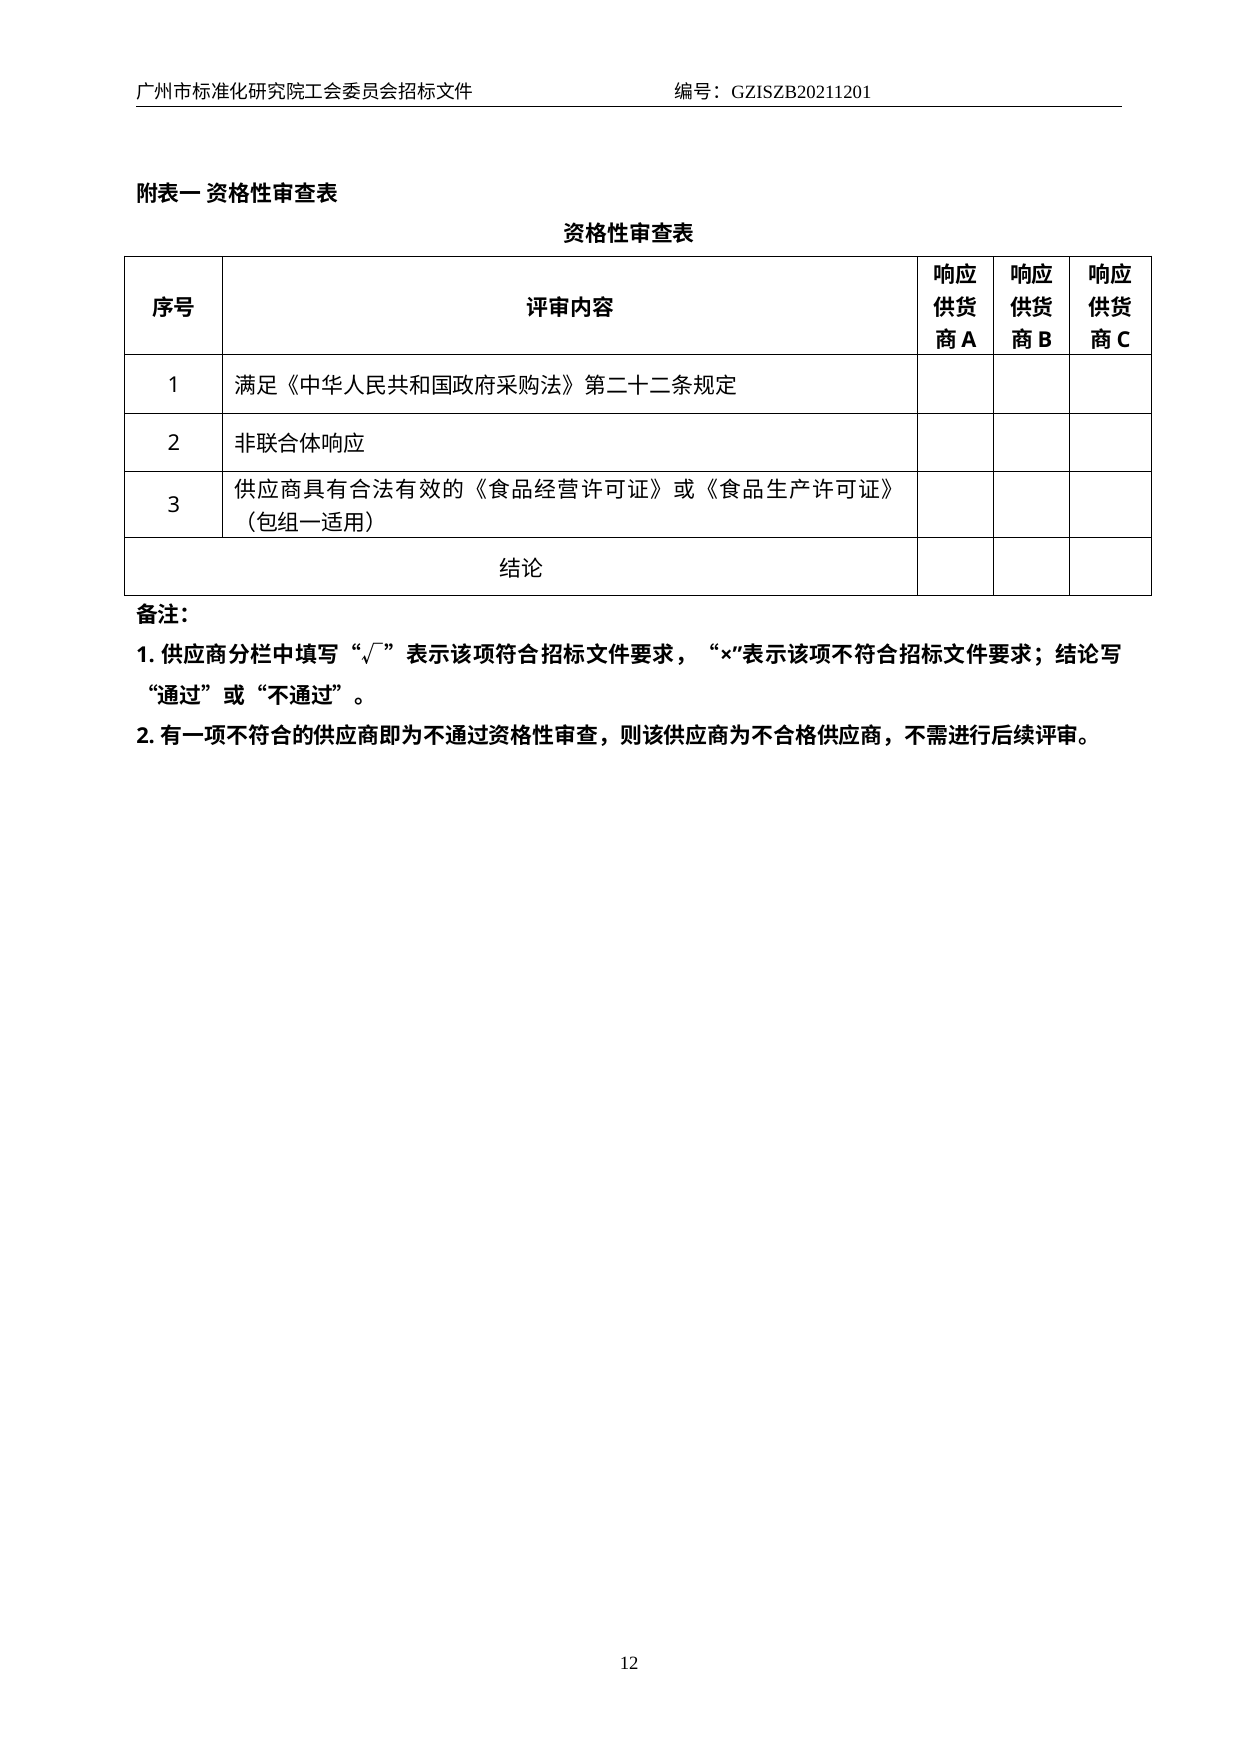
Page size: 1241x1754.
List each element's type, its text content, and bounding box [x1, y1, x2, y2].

table_cell [994, 414, 1069, 471]
table_cell 1 [125, 355, 222, 412]
table_cell [918, 355, 993, 412]
table_cell [1070, 538, 1151, 595]
table_cell [1070, 472, 1151, 537]
table_cell 2 [125, 414, 222, 471]
table_cell [1070, 414, 1151, 471]
table_header 评审内容 [223, 257, 917, 354]
table_header 响应供货商C [1070, 257, 1151, 354]
table_cell [994, 355, 1069, 412]
text 2. 有一项不符合的供应商即为不通过资格性审查，则该供应商为不合格供应商，不需进行后续评审。 [136, 718, 1122, 750]
text 1. 供应商分栏中填写“√”表示该项符合招标文件要求，“×”表示该项不符合招标文件要求；结论写“通过”或“不通过”。 [136, 637, 1122, 710]
table_cell 非联合体响应 [223, 414, 917, 471]
table_cell [1070, 355, 1151, 412]
table_cell 满足《中华人民共和国政府采购法》第二十二条规定 [223, 355, 917, 412]
text 资格性审查表 [136, 215, 1122, 248]
table_header 响应供货商A [918, 257, 993, 354]
table_cell [994, 472, 1069, 537]
text 备注： [136, 596, 1122, 629]
table_cell [918, 472, 993, 537]
table_cell 结论 [125, 538, 917, 595]
table_cell 3 [125, 472, 222, 537]
text 附表一 资格性审查表 [136, 176, 1122, 207]
table_header 序号 [125, 257, 222, 354]
table_cell [994, 538, 1069, 595]
table_cell [918, 538, 993, 595]
table_cell 供应商具有合法有效的《食品经营许可证》或《食品生产许可证》（包组一适用） [223, 472, 917, 537]
table_cell [918, 414, 993, 471]
table_header 响应供货商B [994, 257, 1069, 354]
